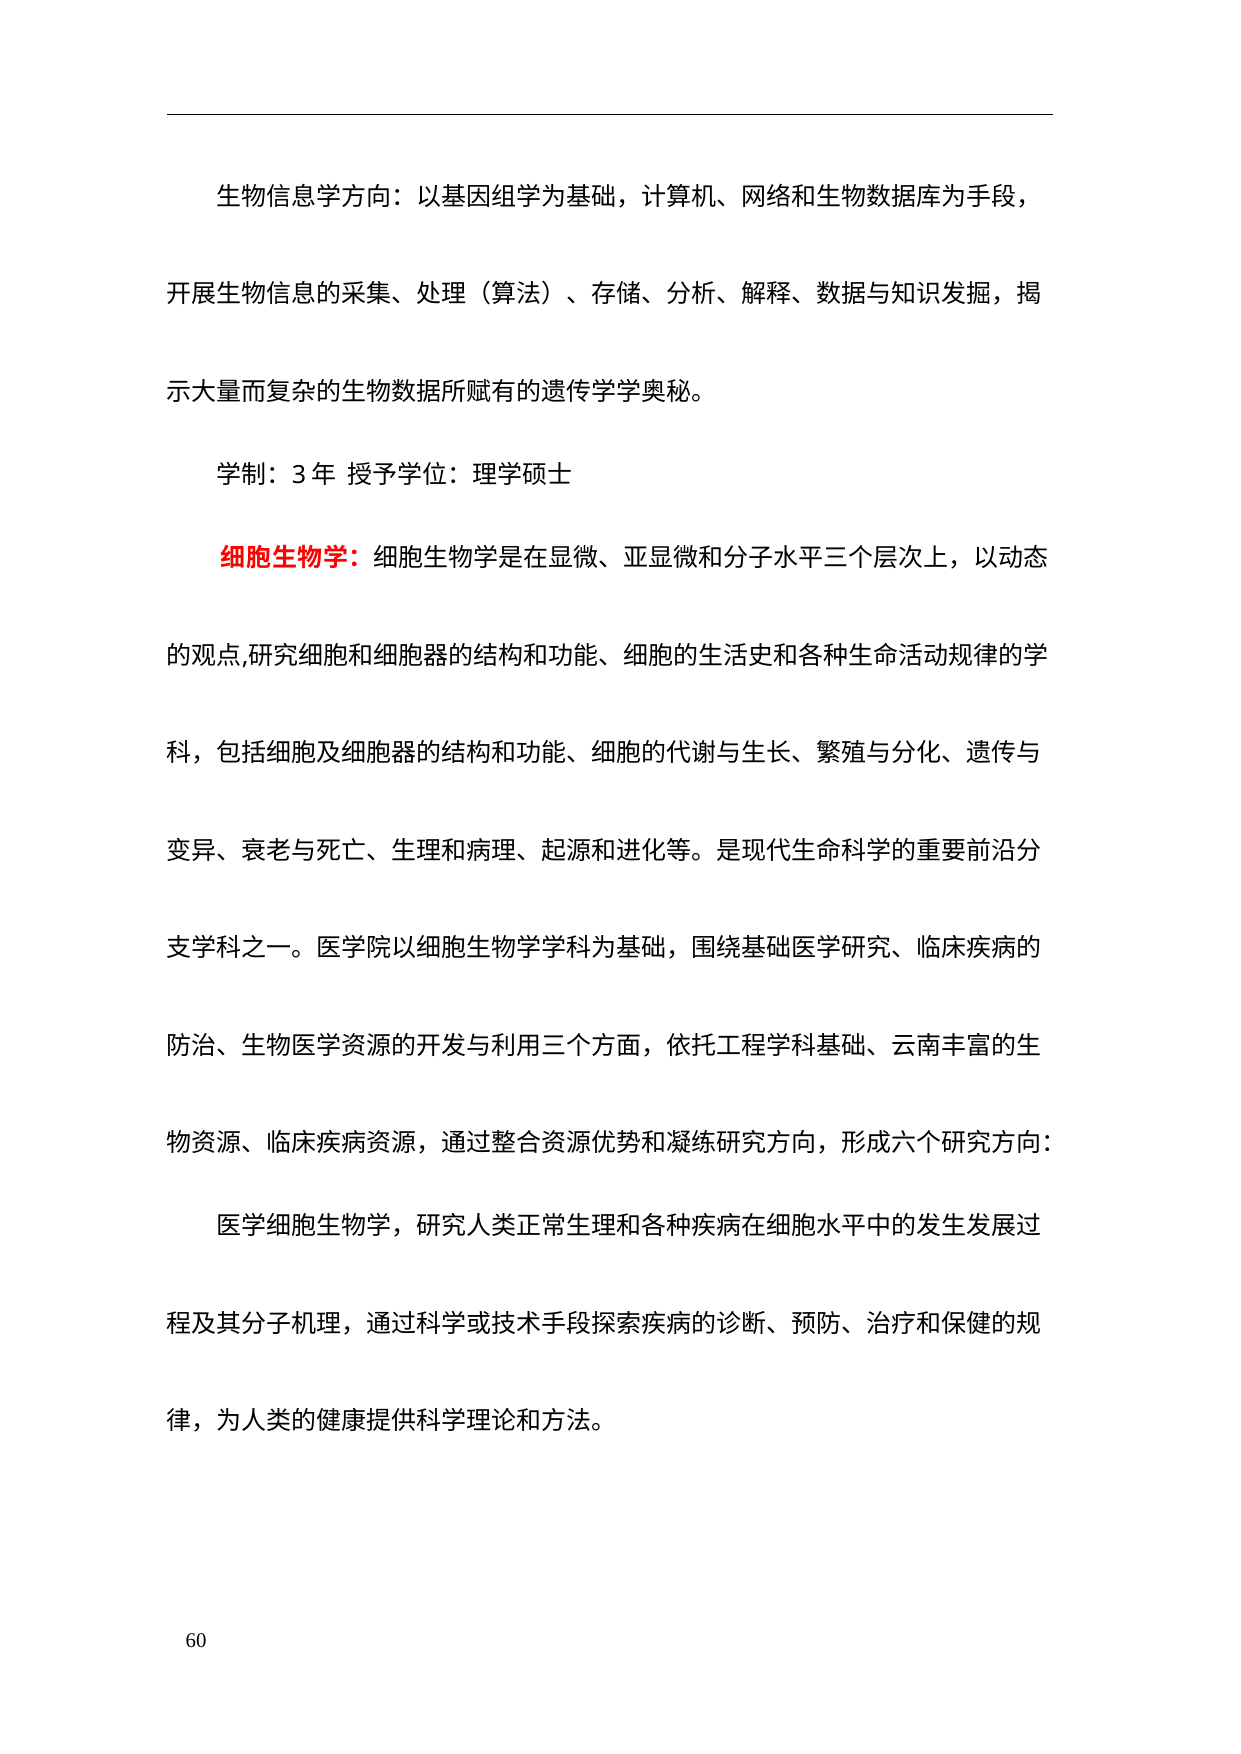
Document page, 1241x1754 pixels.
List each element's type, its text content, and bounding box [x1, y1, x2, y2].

text 学制：3年 授予学位：理学硕士 [167, 440, 1053, 505]
text 医学细胞生物学，研究人类正常生理和各种疾病在细胞水平中的发生发展过程及其分子机理，通过科学或技术手段探索疾病的诊断、预防、治疗和保健的规律，为人类的健康提供科学理论和方法。 [167, 1191, 1053, 1451]
text 细胞生物学：细胞生物学是在显微、亚显微和分子水平三个层次上，以动态的观点,研究细胞和细胞器的结构和功能、细胞的生活史和各种生命活动规律的学科，包括细胞及细胞器的结构和功能、细胞的代谢与生长、繁殖与分化、遗传与变异、衰老与死亡、生理和病理、起源和进化等。是现代生命科学的重要前沿分支学科之一。医学院以细胞生物学学科为基础，围绕基础医学研究、临床疾病的防治、生物医学资源的开发与利用三个方面，依托工程学科基础、云南丰富的生物资源、临床疾病资源，通过整合资源优势和凝练研究方向，形成六个研究方向： [167, 523, 1053, 1173]
text 生物信息学方向：以基因组学为基础，计算机、网络和生物数据库为手段，开展生物信息的采集、处理（算法）、存储、分析、解释、数据与知识发掘，揭示大量而复杂的生物数据所赋有的遗传学学奥秘。 [167, 162, 1053, 422]
